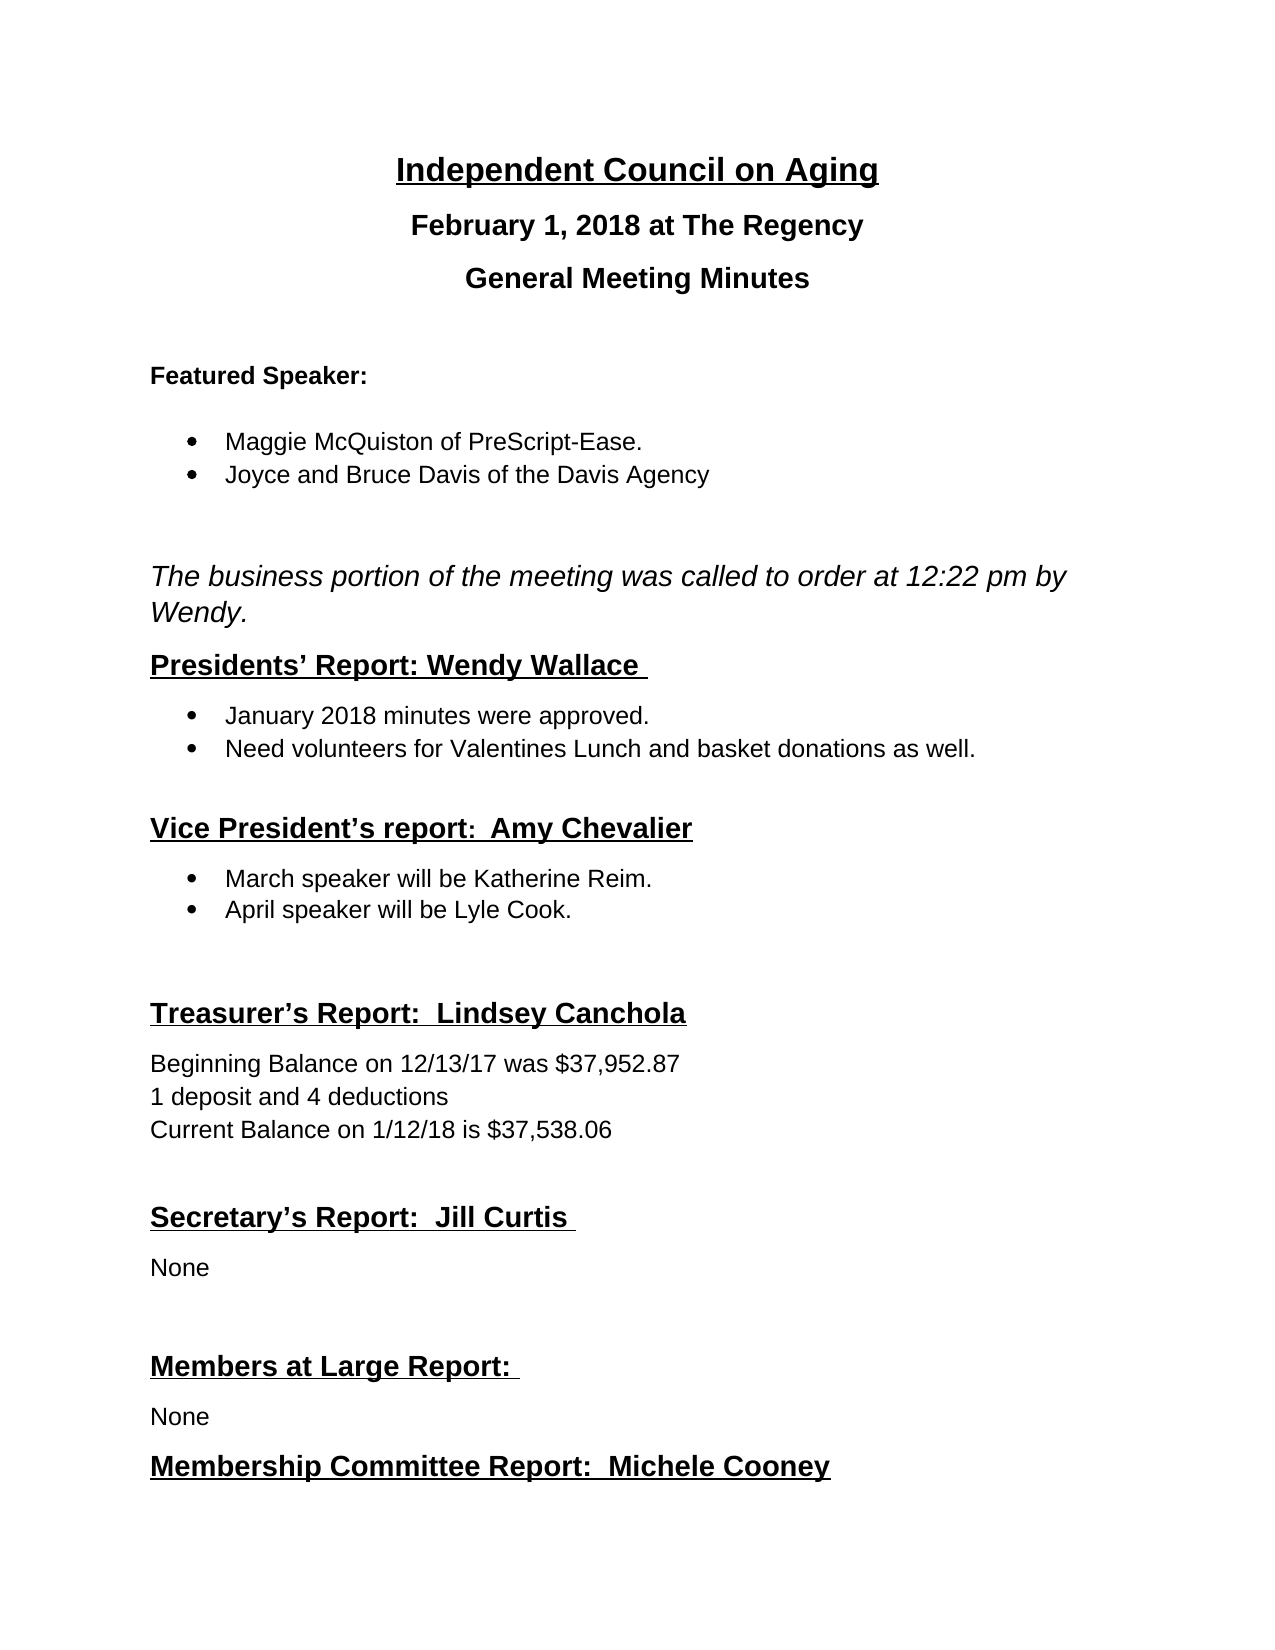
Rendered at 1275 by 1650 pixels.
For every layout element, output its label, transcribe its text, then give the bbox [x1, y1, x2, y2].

text Independent Council on Aging [150, 150, 1125, 188]
text Secretary’s Report: Jill Curtis [150, 1200, 1125, 1234]
text None [150, 1253, 1125, 1282]
text The business portion of the meeting was called to order at 12:22 pm by Wendy. [150, 559, 1125, 629]
list March speaker will be Katherine Reim. [187, 864, 1125, 893]
text Members at Large Report: [150, 1349, 1125, 1382]
list Maggie McQuiston of PreScript-Ease. [187, 427, 1125, 456]
list Need volunteers for Valentines Lunch and basket donations as well. [187, 734, 1125, 763]
text Vice President’s report: Amy Chevalier [150, 811, 1125, 845]
text Featured Speaker: [150, 361, 1125, 389]
text Current Balance on 1/12/18 is $37,538.06 [150, 1114, 1125, 1143]
text General Meeting Minutes [150, 261, 1125, 294]
text Treasurer’s Report: Lindsey Canchola [150, 996, 1125, 1029]
text 1 deposit and 4 deductions [150, 1082, 1125, 1110]
text None [150, 1401, 1125, 1430]
text Beginning Balance on 12/13/17 was $37,952.87 [150, 1048, 1125, 1077]
text February 1, 2018 at The Regency [150, 208, 1125, 242]
text Membership Committee Report: Michele Cooney [150, 1449, 1125, 1483]
list Joyce and Bruce Davis of the Davis Agency [187, 460, 1125, 489]
list April speaker will be Lyle Cook. [187, 895, 1125, 924]
list January 2018 minutes were approved. [187, 701, 1125, 729]
text Presidents’ Report: Wendy Wallace [150, 648, 1125, 681]
